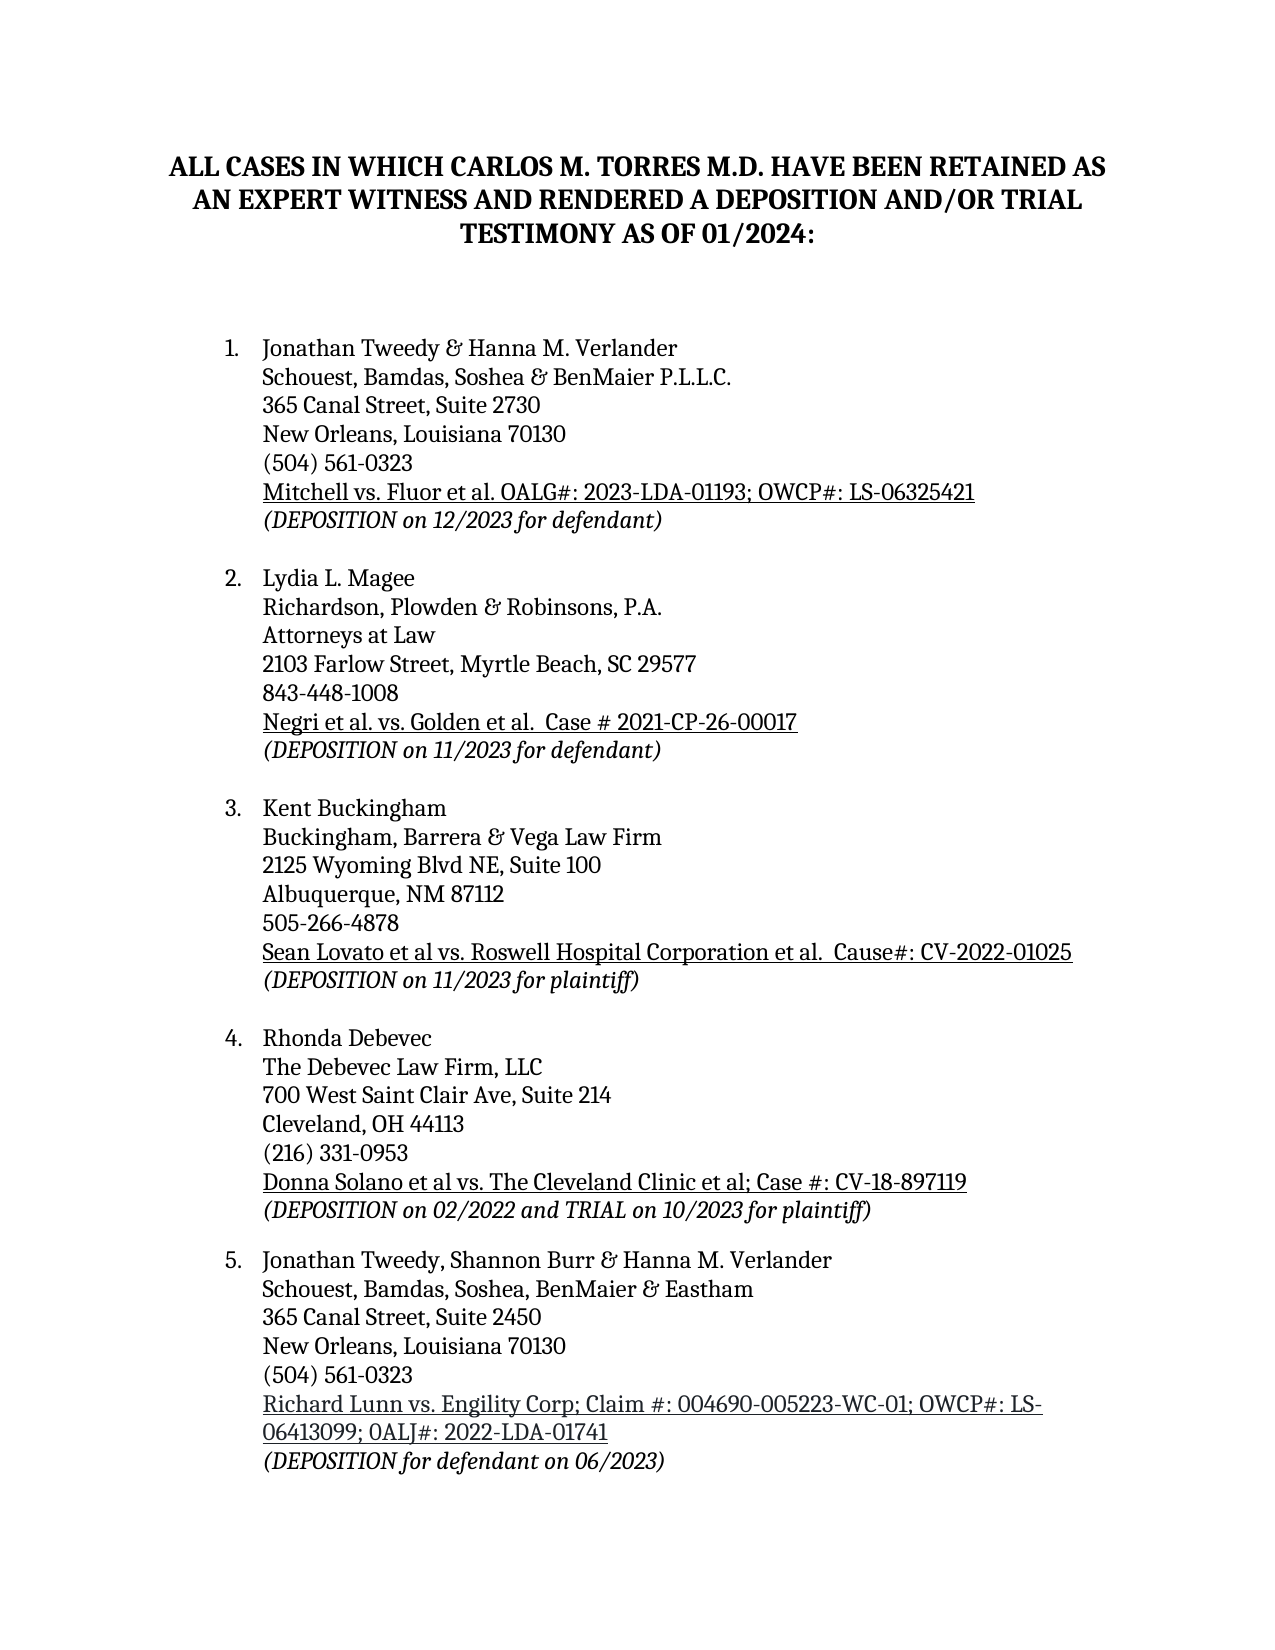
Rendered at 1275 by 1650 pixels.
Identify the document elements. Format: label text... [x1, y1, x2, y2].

list (DEPOSITION on 11/2023 for defendant) [262, 736, 1125, 765]
list (216) 331-0953 [262, 1139, 1125, 1167]
list 700 West Saint Clair Ave, Suite 214 [262, 1081, 1125, 1110]
text New Orleans, Louisiana 70130 [262, 1332, 1125, 1361]
text (DEPOSITION for defendant on 06/2023) [262, 1447, 1125, 1476]
list The Debevec Law Firm, LLC [262, 1052, 1125, 1081]
list 843-448-1008 [262, 679, 1125, 707]
text Mitchell vs. Fluor et al. OALG#: 2023-LDA-01193; OWCP#: LS-06325421 [262, 477, 1125, 506]
text (504) 561-0323 [262, 1361, 1125, 1389]
list 505-266-4878 [262, 909, 1125, 937]
text ALL Cases in which CARLOS M. TORRES M.D. have been retained as an expert witness and rendered a deposition and/or trial testimony AS OF 01/2024: [150, 150, 1125, 251]
list Kent Buckingham [225, 794, 1125, 822]
text 365 Canal Street, Suite 2730 [262, 391, 1125, 420]
text New Orleans, Louisiana 70130 [262, 420, 1125, 449]
list Negri et al. vs. Golden et al. Case # 2021-CP-26-00017 [262, 707, 1125, 736]
list 2103 Farlow Street, Myrtle Beach, SC 29577 [262, 650, 1125, 679]
list Buckingham, Barrera & Vega Law Firm [262, 822, 1125, 851]
list Albuquerque, NM 87112 [262, 880, 1125, 909]
list (DEPOSITION on 02/2022 and TRIAL on 10/2023 for plaintiff) [262, 1196, 1125, 1225]
list (DEPOSITION on 12/2023 for defendant) [262, 506, 1125, 535]
text Richard Lunn vs. Engility Corp; Claim #: 004690-005223-WC-01; OWCP#: LS-06413099; 0ALJ#: 2022-LDA-01741 [262, 1389, 1125, 1447]
list Jonathan Tweedy, Shannon Burr & Hanna M. Verlander [225, 1246, 1125, 1274]
list Lydia L. Magee [225, 564, 1125, 592]
list Richardson, Plowden & Robinsons, P.A. [262, 592, 1125, 621]
text Schouest, Bamdas, Soshea & BenMaier P.L.L.C. [262, 362, 1125, 391]
text 365 Canal Street, Suite 2450 [262, 1303, 1125, 1332]
list Jonathan Tweedy & Hanna M. Verlander [225, 334, 1125, 362]
list Cleveland, OH 44113 [262, 1110, 1125, 1139]
text Schouest, Bamdas, Soshea, BenMaier & Eastham [262, 1274, 1125, 1303]
list Donna Solano et al vs. The Cleveland Clinic et al; Case #: CV-18-897119 [262, 1167, 1125, 1196]
list Attorneys at Law [262, 621, 1125, 650]
list Sean Lovato et al vs. Roswell Hospital Corporation et al. Cause#: CV-2022-01025 [262, 937, 1125, 966]
text (504) 561-0323 [262, 449, 1125, 477]
list (DEPOSITION on 11/2023 for plaintiff) [262, 966, 1125, 995]
list Rhonda Debevec [225, 1024, 1125, 1052]
list 2125 Wyoming Blvd NE, Suite 100 [262, 851, 1125, 880]
